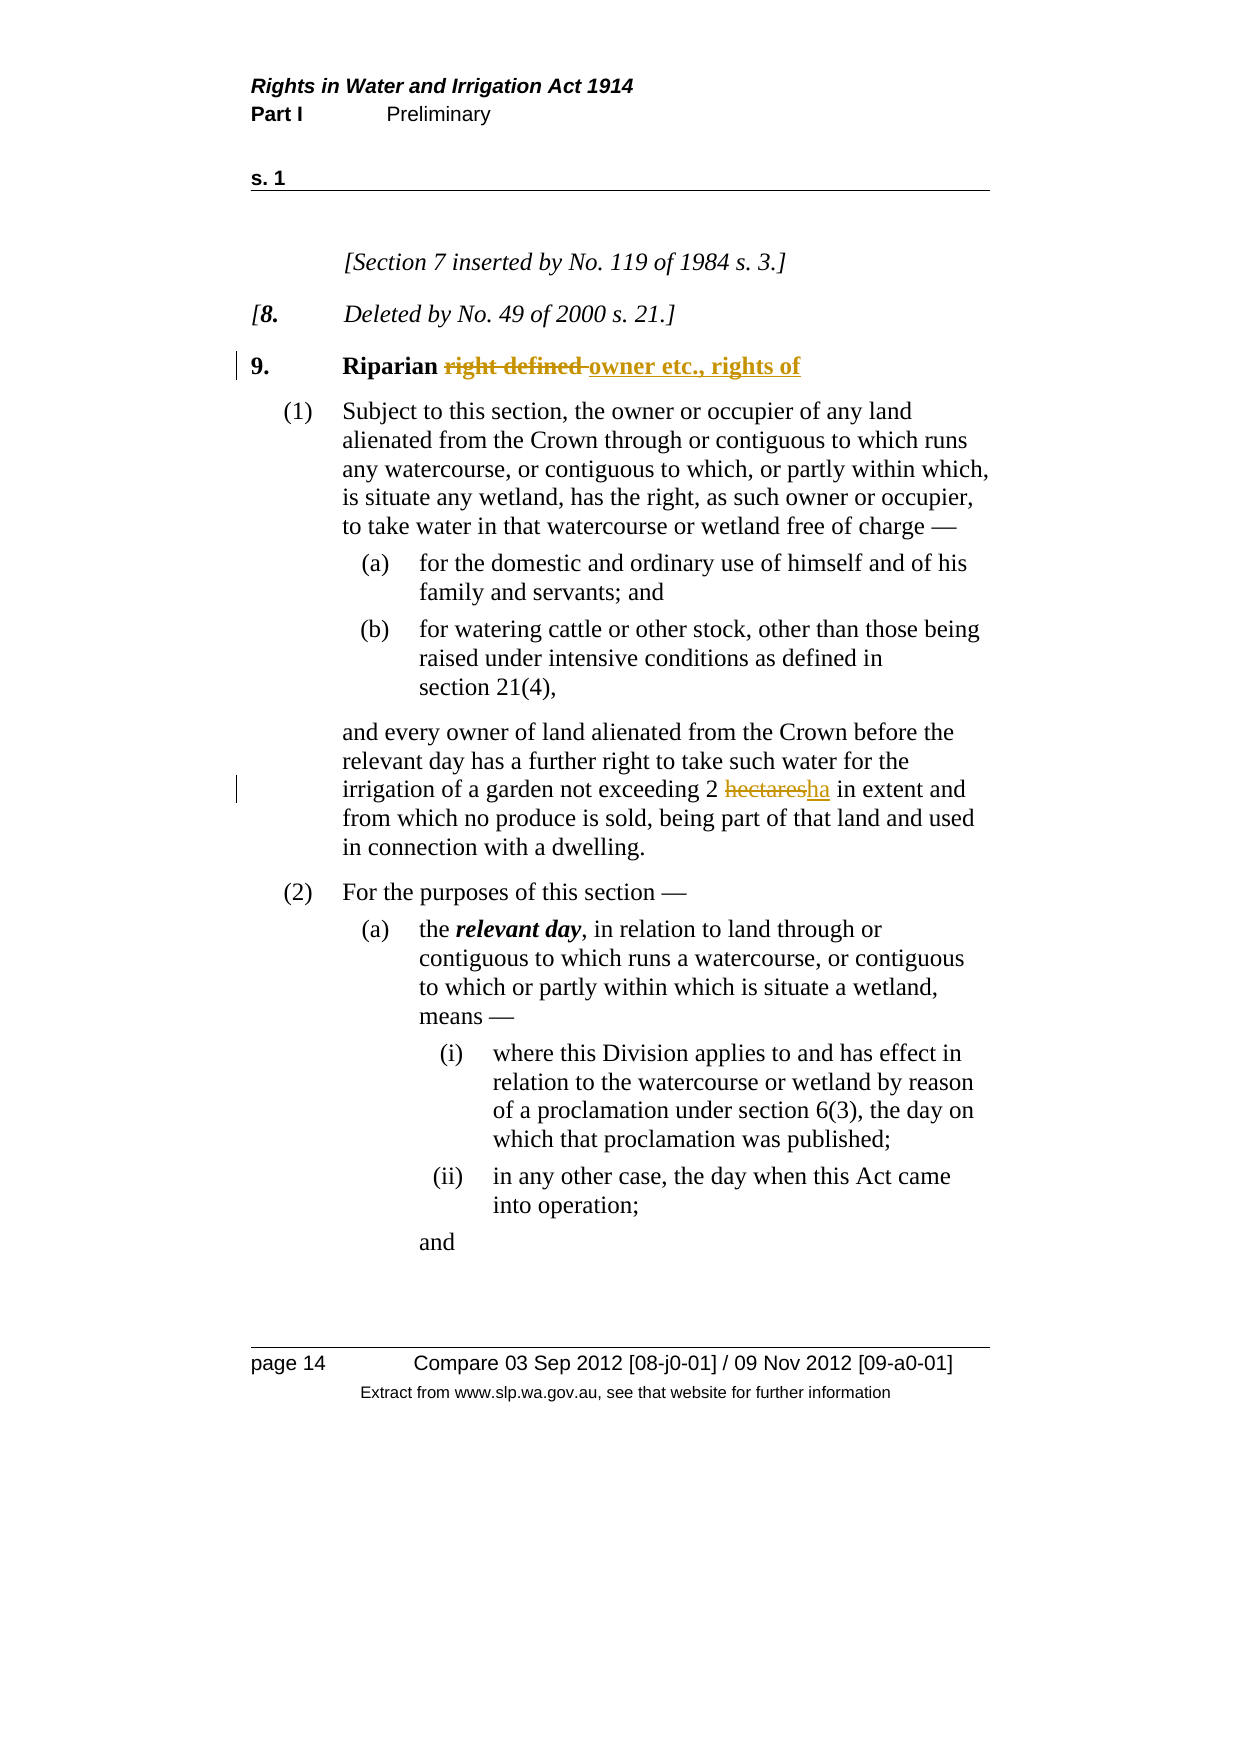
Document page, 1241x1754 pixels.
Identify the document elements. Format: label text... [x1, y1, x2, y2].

text and every owner of land alienated from the Crown before the relevant day has a further right to take such water for the irrigation of a garden not exceeding 2 in extent and from which no produce is sold, being part of that land and used in connection with a dwelling. [251, 717, 990, 861]
text [8. Deleted by No. 49 of 2000 s. 21.] [251, 299, 990, 328]
text (ii) in any other case, the day when this Act came into operation; [251, 1161, 990, 1219]
text (i) where this Division applies to and has effect in relation to the watercourse or wetland by reason of a proclamation under section 6(3), the day on which that proclamation was published; [251, 1038, 990, 1153]
text (b) for watering cattle or other stock, other than those being raised under intensive conditions as defined in section 21(4), [251, 614, 990, 700]
subtitle 9. Riparian [251, 351, 990, 379]
text (a) the relevant day, in relation to land through or contiguous to which runs a watercourse, or contiguous to which or partly within which is situate a wetland, means — [251, 914, 990, 1029]
text (2) For the purposes of this section — [251, 877, 990, 906]
text and [251, 1227, 990, 1256]
text (a) for the domestic and ordinary use of himself and of his family and servants; and [251, 548, 990, 606]
text [Section 7 inserted by No. 119 of 1984 s. 3.] [251, 247, 990, 276]
text (1) Subject to this section, the owner or occupier of any land alienated from the Crown through or contiguous to which runs any watercourse, or contiguous to which, or partly within which, is situate any wetland, has the right, as such owner or occupier, to take water in that watercourse or wetland free of charge — [251, 396, 990, 540]
